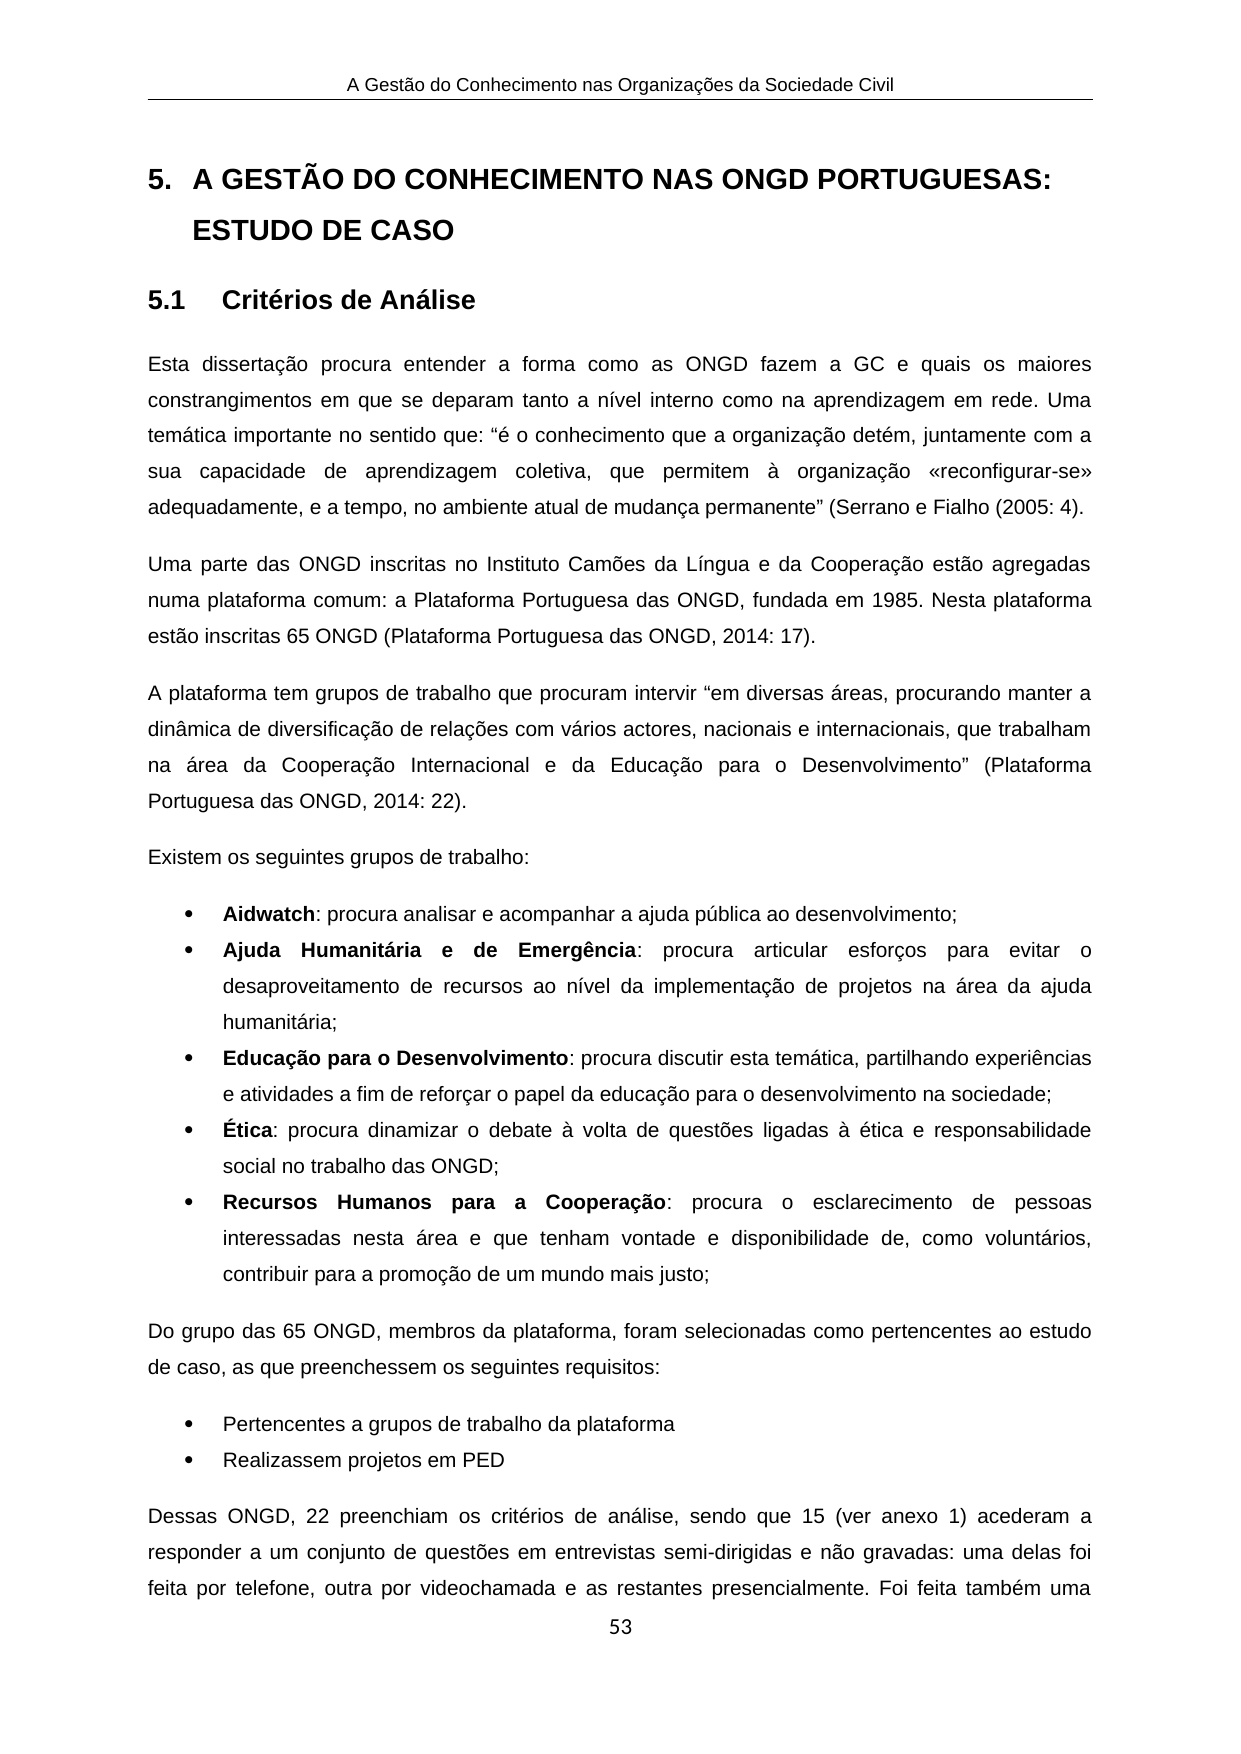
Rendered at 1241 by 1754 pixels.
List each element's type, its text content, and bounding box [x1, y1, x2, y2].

text Esta dissertação procura entender a forma como as ONGD fazem a GC e quais os maiores constrangimentos em que se deparam tanto a nível interno como na aprendizagem em rede. Uma temática importante no sentido que: “é o conhecimento que a organização detém, juntamente com a sua capacidade de aprendizagem coletiva, que permitem à organização «reconfigurar-se» adequadamente, e a tempo, no ambiente atual de mudança permanente” (Serrano e Fialho (2005: 4). [148, 351, 1093, 519]
subtitle A GESTÃO DO CONHECIMENTO NAS ONGD PORTUGUESAS: ESTUDO DE CASO [148, 162, 1093, 246]
text Uma parte das ONGD inscritas no Instituto Camões da Língua e da Cooperação estão agregadas numa plataforma comum: a Plataforma Portuguesa das ONGD, fundada em 1985. Nesta plataforma estão inscritas 65 ONGD (Plataforma Portuguesa das ONGD, 2014: 17). [148, 552, 1093, 648]
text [148, 1504, 1093, 1600]
list Recursos Humanos para a Cooperação: procura o esclarecimento de pessoas interessadas nesta área e que tenham vontade e disponibilidade de, como voluntários, contribuir para a promoção de um mundo mais justo; [185, 1190, 1093, 1286]
text A plataforma tem grupos de trabalho que procuram intervir “em diversas áreas, procurando manter a dinâmica de diversificação de relações com vários actores, nacionais e internacionais, que trabalham na área da Cooperação Internacional e da Educação para o Desenvolvimento” (Plataforma Portuguesa das ONGD, 2014: 22). [148, 681, 1093, 812]
text Existem os seguintes grupos de trabalho: [148, 845, 1093, 869]
subtitle Critérios de Análise [148, 284, 1093, 315]
list Aidwatch: procura analisar e acompanhar a ajuda pública ao desenvolvimento; [185, 902, 1093, 926]
text Do grupo das 65 ONGD, membros da plataforma, foram selecionadas como pertencentes ao estudo de caso, as que preenchessem os seguintes requisitos: [148, 1319, 1093, 1378]
list Ajuda Humanitária e de Emergência: procura articular esforços para evitar o desaproveitamento de recursos ao nível da implementação de projetos na área da ajuda humanitária; [185, 938, 1093, 1034]
list Realizassem projetos em PED [185, 1447, 1093, 1471]
list Pertencentes a grupos de trabalho da plataforma [185, 1411, 1093, 1435]
list Ética: procura dinamizar o debate à volta de questões ligadas à ética e responsabilidade social no trabalho das ONGD; [185, 1118, 1093, 1178]
list Educação para o Desenvolvimento: procura discutir esta temática, partilhando experiências e atividades a fim de reforçar o papel da educação para o desenvolvimento na sociedade; [185, 1046, 1093, 1106]
